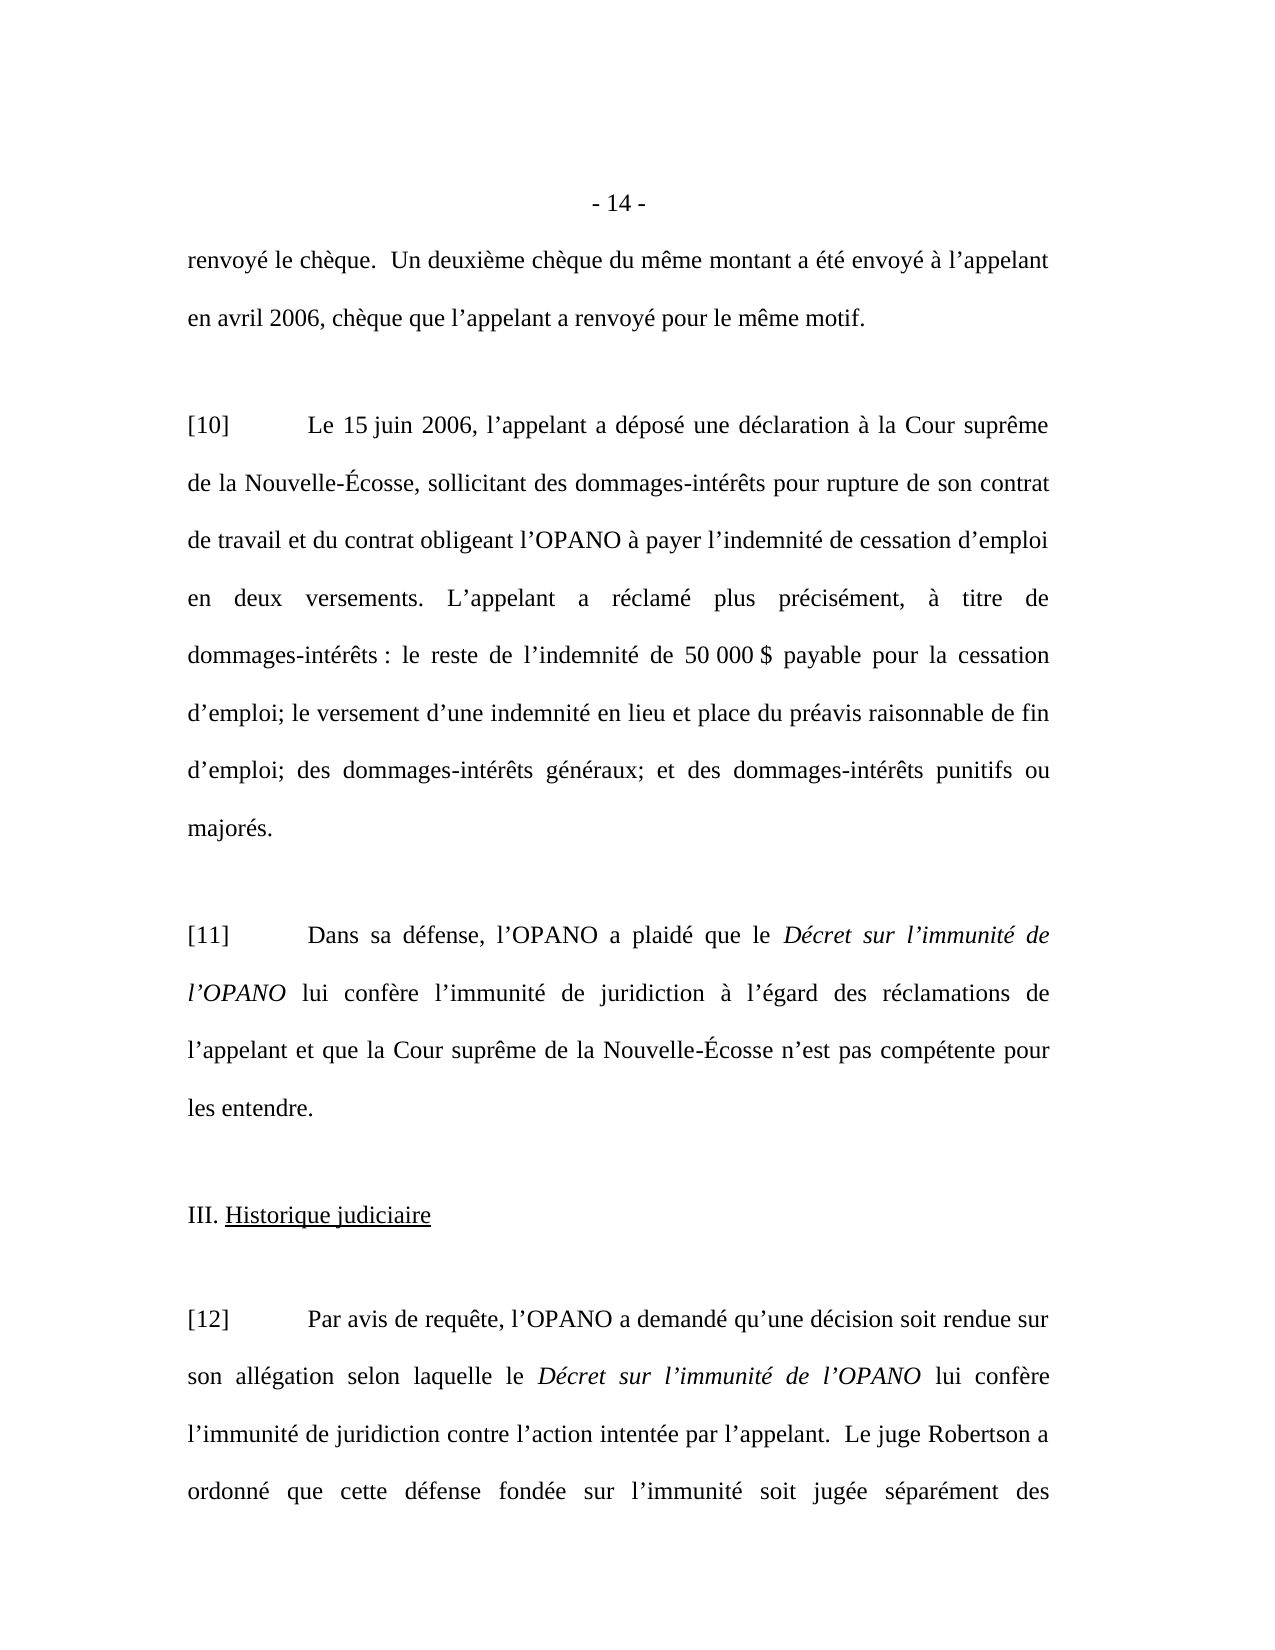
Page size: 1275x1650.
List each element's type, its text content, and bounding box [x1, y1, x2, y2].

text Dans sa défense, l’OPANO a plaidé que le Décret sur l’immunité de l’OPANO lui confère l’immunité de juridiction à l’égard des réclamations de l’appelant et que la Cour suprême de la Nouvelle-Écosse n’est pas compétente pour les entendre. [187, 920, 1050, 1121]
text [187, 245, 1050, 331]
text Le 15 juin 2006, l’appelant a déposé une déclaration à la Cour suprême de la Nouvelle-Écosse, sollicitant des dommages-intérêts pour rupture de son contrat de travail et du contrat obligeant l’OPANO à payer l’indemnité de cessation d’emploi en deux versements. L’appelant a réclamé plus précisément, à titre de dommages-intérêts : le reste de l’indemnité de 50 000 $ payable pour la cessation d’emploi; le versement d’une indemnité en lieu et place du préavis raisonnable de fin d’emploi; des dommages-intérêts généraux; et des dommages-intérêts punitifs ou majorés. [187, 410, 1050, 841]
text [187, 1304, 1050, 1505]
title III. Historique judiciaire [187, 1200, 1050, 1229]
